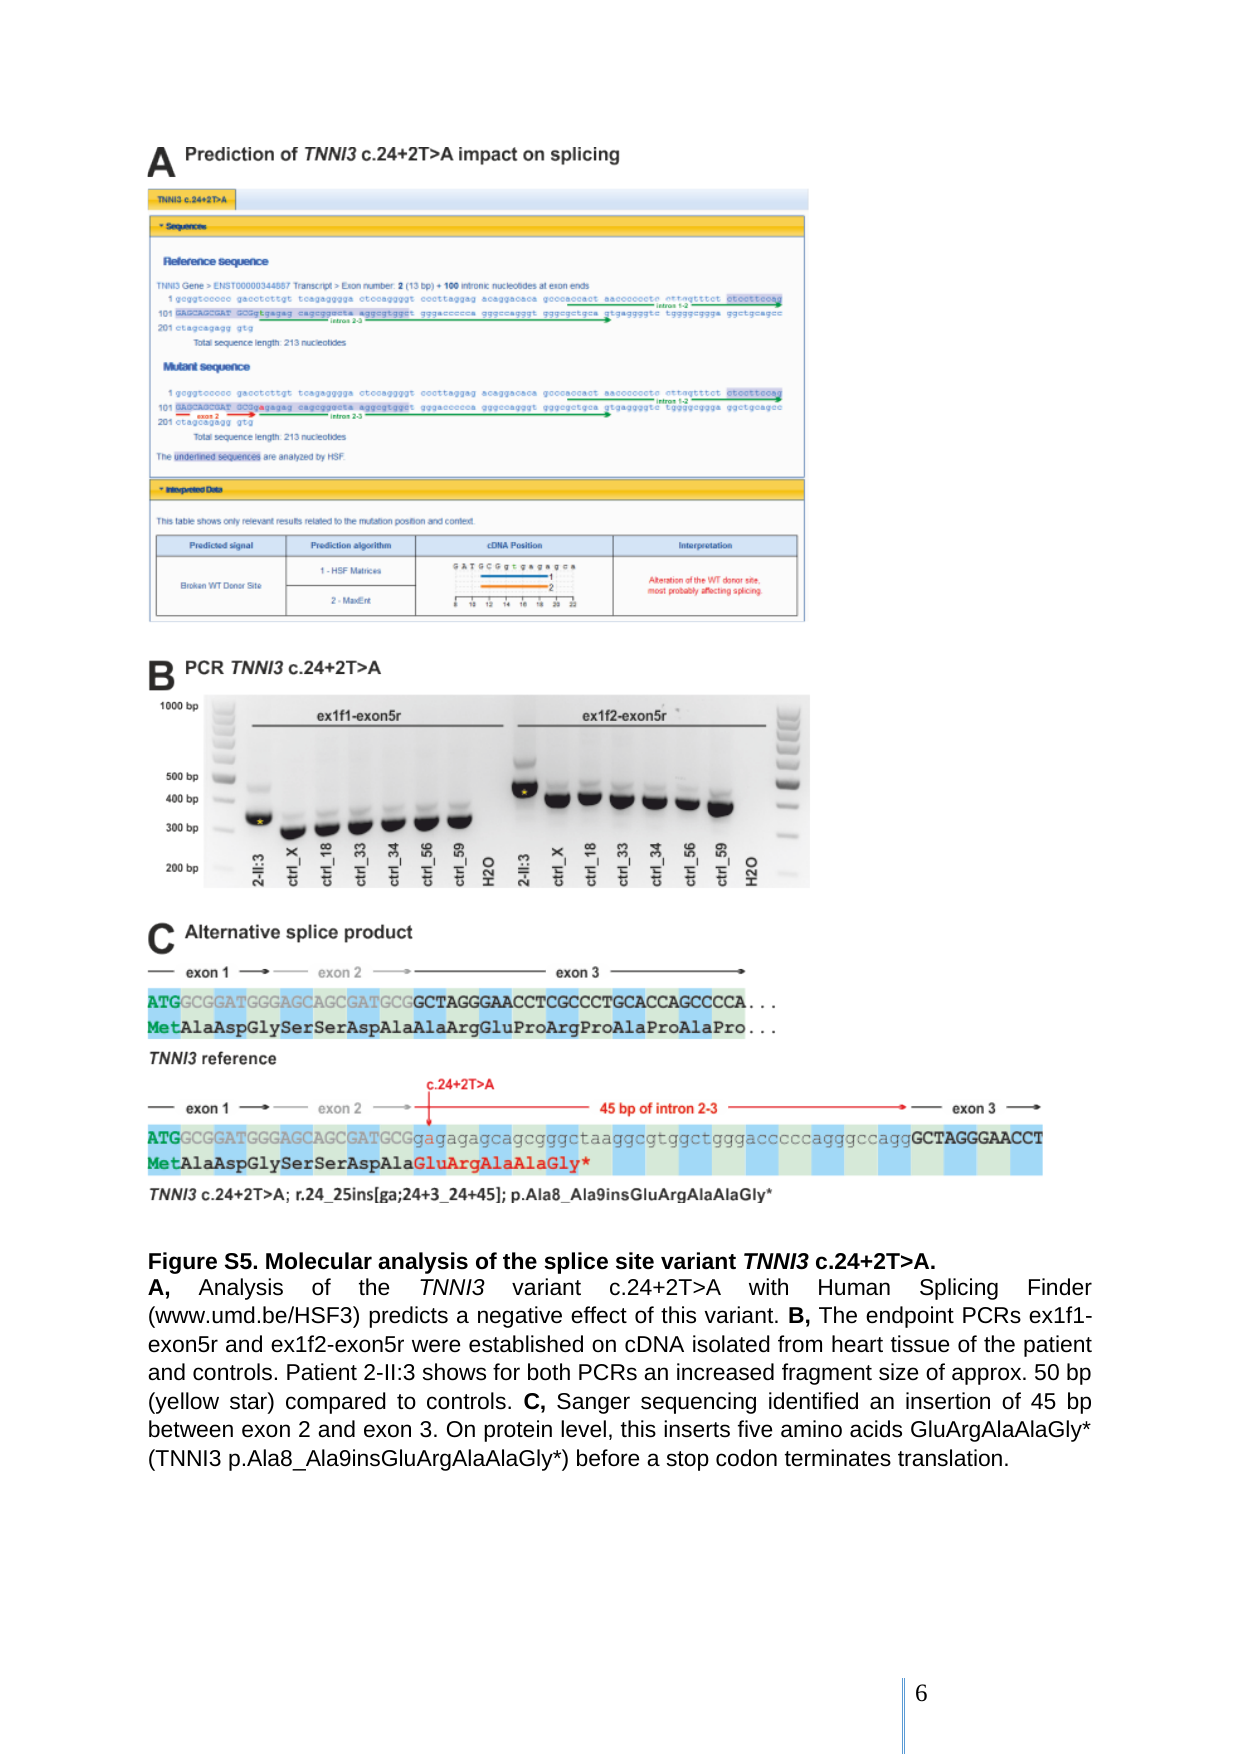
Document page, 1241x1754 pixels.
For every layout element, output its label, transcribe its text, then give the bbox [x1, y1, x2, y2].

picture [147, 147, 1043, 1203]
text Figure S5. Molecular analysis of the splice site variant TNNI3 c.24+2T>A. [148, 1248, 1093, 1274]
text A, Analysis of the TNNI3 variant c.24+2T>A with Human Splicing Finder (www.umd.be/HSF3) predicts a negative effect of this variant. B, The endpoint PCRs ex1f1-exon5r and ex1f2-exon5r were established on cDNA isolated from heart tissue of the patient and controls. Patient 2-II:3 shows for both PCRs an increased fragment size of approx. 50 bp (yellow star) compared to controls. C, Sanger sequencing identified an insertion of 45 bp between exon 2 and exon 3. On protein level, this inserts five amino acids GluArgAlaAlaGly* (TNNI3 p.Ala8_Ala9insGluArgAlaAlaGly*) before a stop codon terminates translation. [148, 1274, 1093, 1471]
